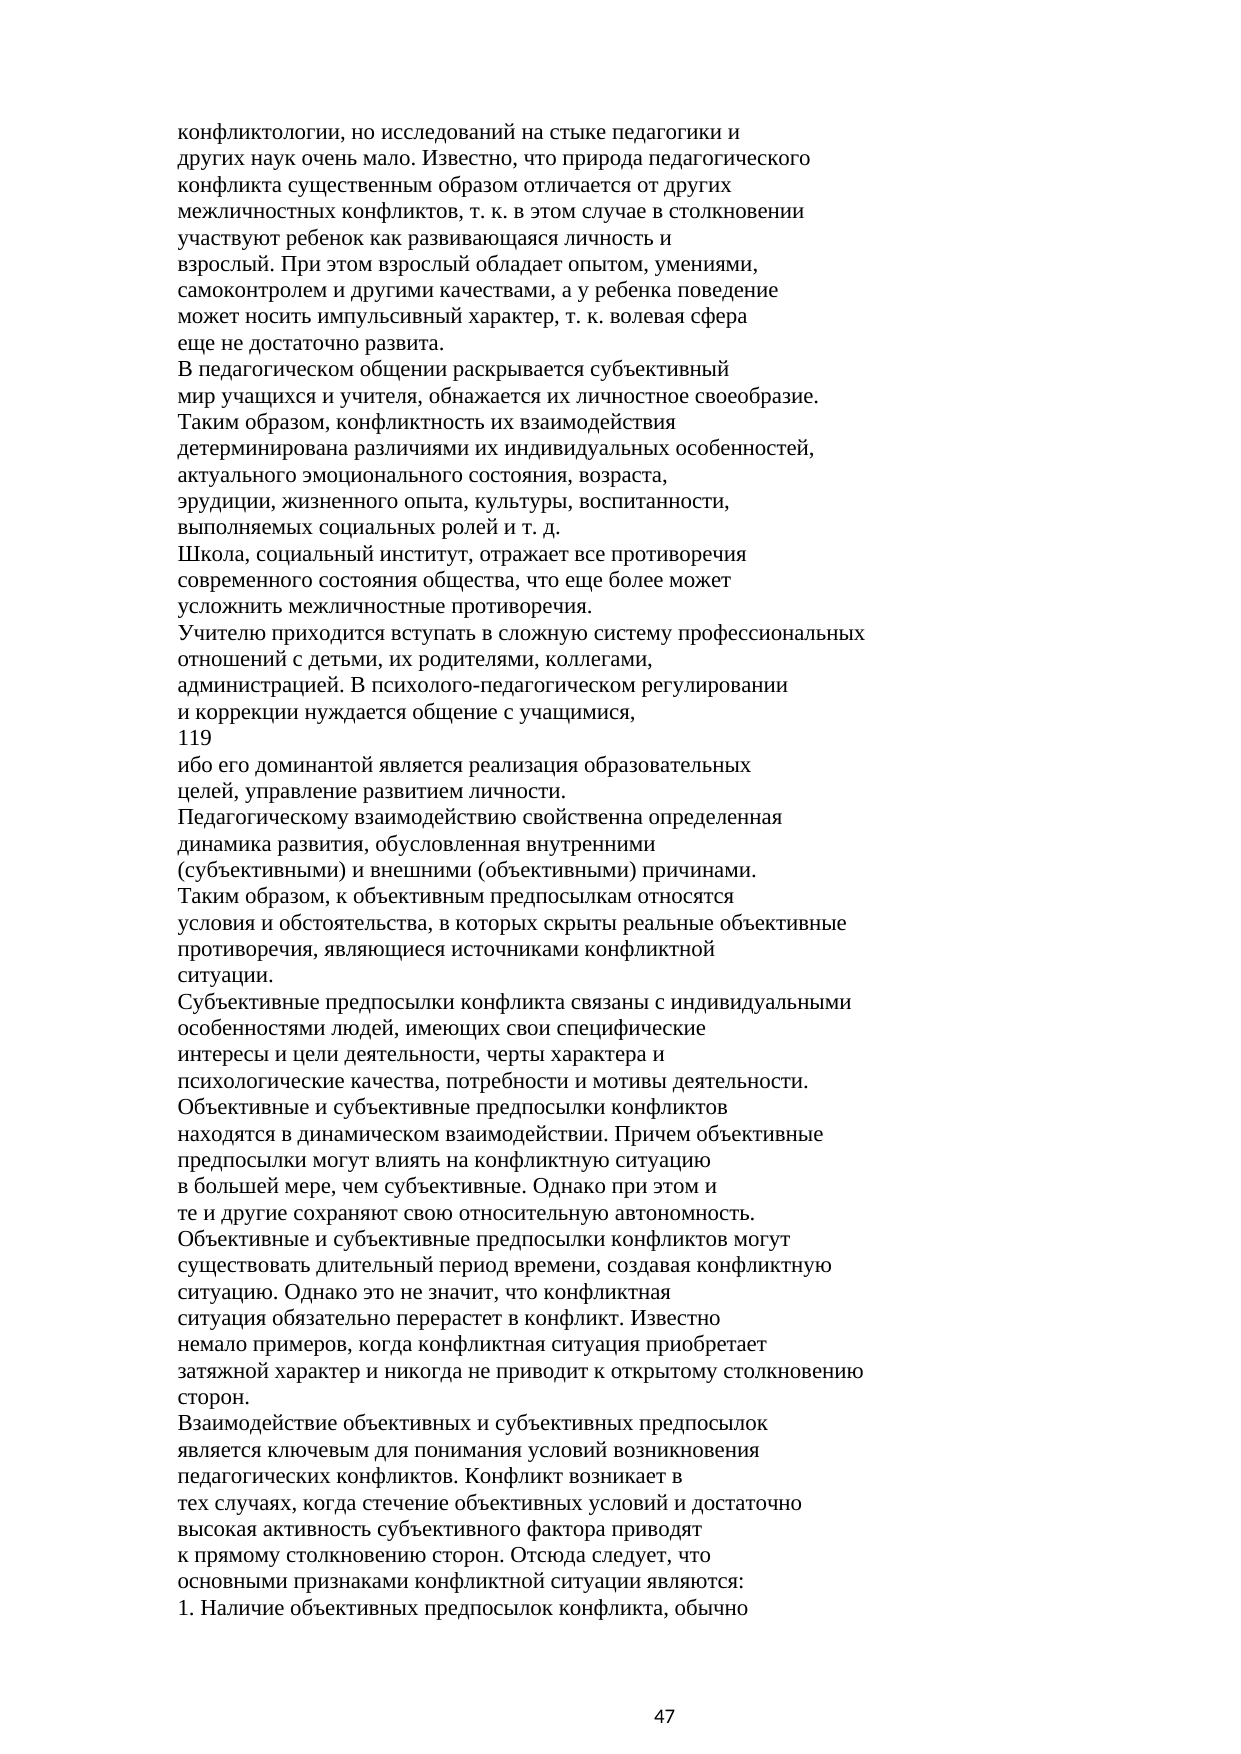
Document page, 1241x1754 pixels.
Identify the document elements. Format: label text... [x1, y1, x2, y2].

text Взаимодействие объективных и субъективных предпосылок [177, 1409, 1152, 1436]
text мир учащихся и учителя, обнажается их личностное своеобразие. [177, 382, 1152, 408]
text немало примеров, когда конфликтная ситуация приобретает [177, 1330, 1152, 1357]
text те и другие сохраняют свою относительную автономность. [177, 1199, 1152, 1225]
text усложнить межличностные противоречия. [177, 592, 1152, 619]
text к прямому столкновению сторон. Отсюда следует, что [177, 1541, 1152, 1568]
text эрудиции, жизненного опыта, культуры, воспитанности, [177, 487, 1152, 513]
text сторон. [177, 1383, 1152, 1409]
text 1. Наличие объективных предпосылок конфликта, обычно [177, 1594, 1152, 1620]
text актуального эмоционального состояния, возраста, [177, 461, 1152, 487]
text современного состояния общества, что еще более может [177, 566, 1152, 592]
text находятся в динамическом взаимодействии. Причем объективные [177, 1119, 1152, 1146]
text ситуация обязательно перерастет в конфликт. Известно [177, 1304, 1152, 1330]
text является ключевым для понимания условий возникновения [177, 1436, 1152, 1462]
text межличностных конфликтов, т. к. в этом случае в столкновении [177, 197, 1152, 223]
text условия и обстоятельства, в которых скрыты реальные объективные [177, 909, 1152, 935]
text Таким образом, к объективным предпосылкам относятся [177, 882, 1152, 909]
text может носить импульсивный характер, т. к. волевая сфера [177, 303, 1152, 329]
text детерминирована различиями их индивидуальных особенностей, [177, 434, 1152, 461]
text Школа, социальный институт, отражает все противоречия [177, 540, 1152, 566]
text Педагогическому взаимодействию свойственна определенная [177, 803, 1152, 830]
text Учителю приходится вступать в сложную систему профессиональных [177, 619, 1152, 645]
text Объективные и субъективные предпосылки конфликтов [177, 1093, 1152, 1119]
text высокая активность субъективного фактора приводят [177, 1515, 1152, 1541]
text Субъективные предпосылки конфликта связаны с индивидуальными [177, 988, 1152, 1014]
text самоконтролем и другими качествами, а у ребенка поведение [177, 276, 1152, 303]
text существовать длительный период времени, создавая конфликтную [177, 1251, 1152, 1278]
text В педагогическом общении раскрывается субъективный [177, 355, 1152, 382]
text особенностями людей, имеющих свои специфические [177, 1014, 1152, 1041]
text предпосылки могут влиять на конфликтную ситуацию [177, 1146, 1152, 1172]
text других наук очень мало. Известно, что природа педагогического [177, 144, 1152, 171]
text Объективные и субъективные предпосылки конфликтов могут [177, 1225, 1152, 1251]
text Таким образом, конфликтность их взаимодействия [177, 408, 1152, 434]
text педагогических конфликтов. Конфликт возникает в [177, 1462, 1152, 1488]
text целей, управление развитием личности. [177, 777, 1152, 803]
text динамика развития, обусловленная внутренними [177, 830, 1152, 856]
text конфликтологии, но исследований на стыке педагогики и [177, 118, 1152, 144]
text участвуют ребенок как развивающаяся личность и [177, 223, 1152, 250]
text (субъективными) и внешними (объективными) причинами. [177, 856, 1152, 882]
text ибо его доминантой является реализация образовательных [177, 751, 1152, 777]
text психологические качества, потребности и мотивы деятельности. [177, 1067, 1152, 1093]
text взрослый. При этом взрослый обладает опытом, умениями, [177, 250, 1152, 276]
text администрацией. В психолого-педагогическом регулировании [177, 672, 1152, 698]
text тех случаях, когда стечение объективных условий и достаточно [177, 1488, 1152, 1515]
text конфликта существенным образом отличается от других [177, 171, 1152, 197]
text затяжной характер и никогда не приводит к открытому столкновению [177, 1357, 1152, 1383]
text еще не достаточно развита. [177, 329, 1152, 355]
text и коррекции нуждается общение с учащимися, [177, 698, 1152, 724]
text отношений с детьми, их родителями, коллегами, [177, 645, 1152, 672]
text основными признаками конфликтной ситуации являются: [177, 1568, 1152, 1594]
text в большей мере, чем субъективные. Однако при этом и [177, 1172, 1152, 1199]
text ситуации. [177, 961, 1152, 988]
text интересы и цели деятельности, черты характера и [177, 1041, 1152, 1067]
text ситуацию. Однако это не значит, что конфликтная [177, 1278, 1152, 1304]
text 119 [177, 724, 1152, 751]
text противоречия, являющиеся источниками конфликтной [177, 935, 1152, 961]
text выполняемых социальных ролей и т. д. [177, 513, 1152, 540]
